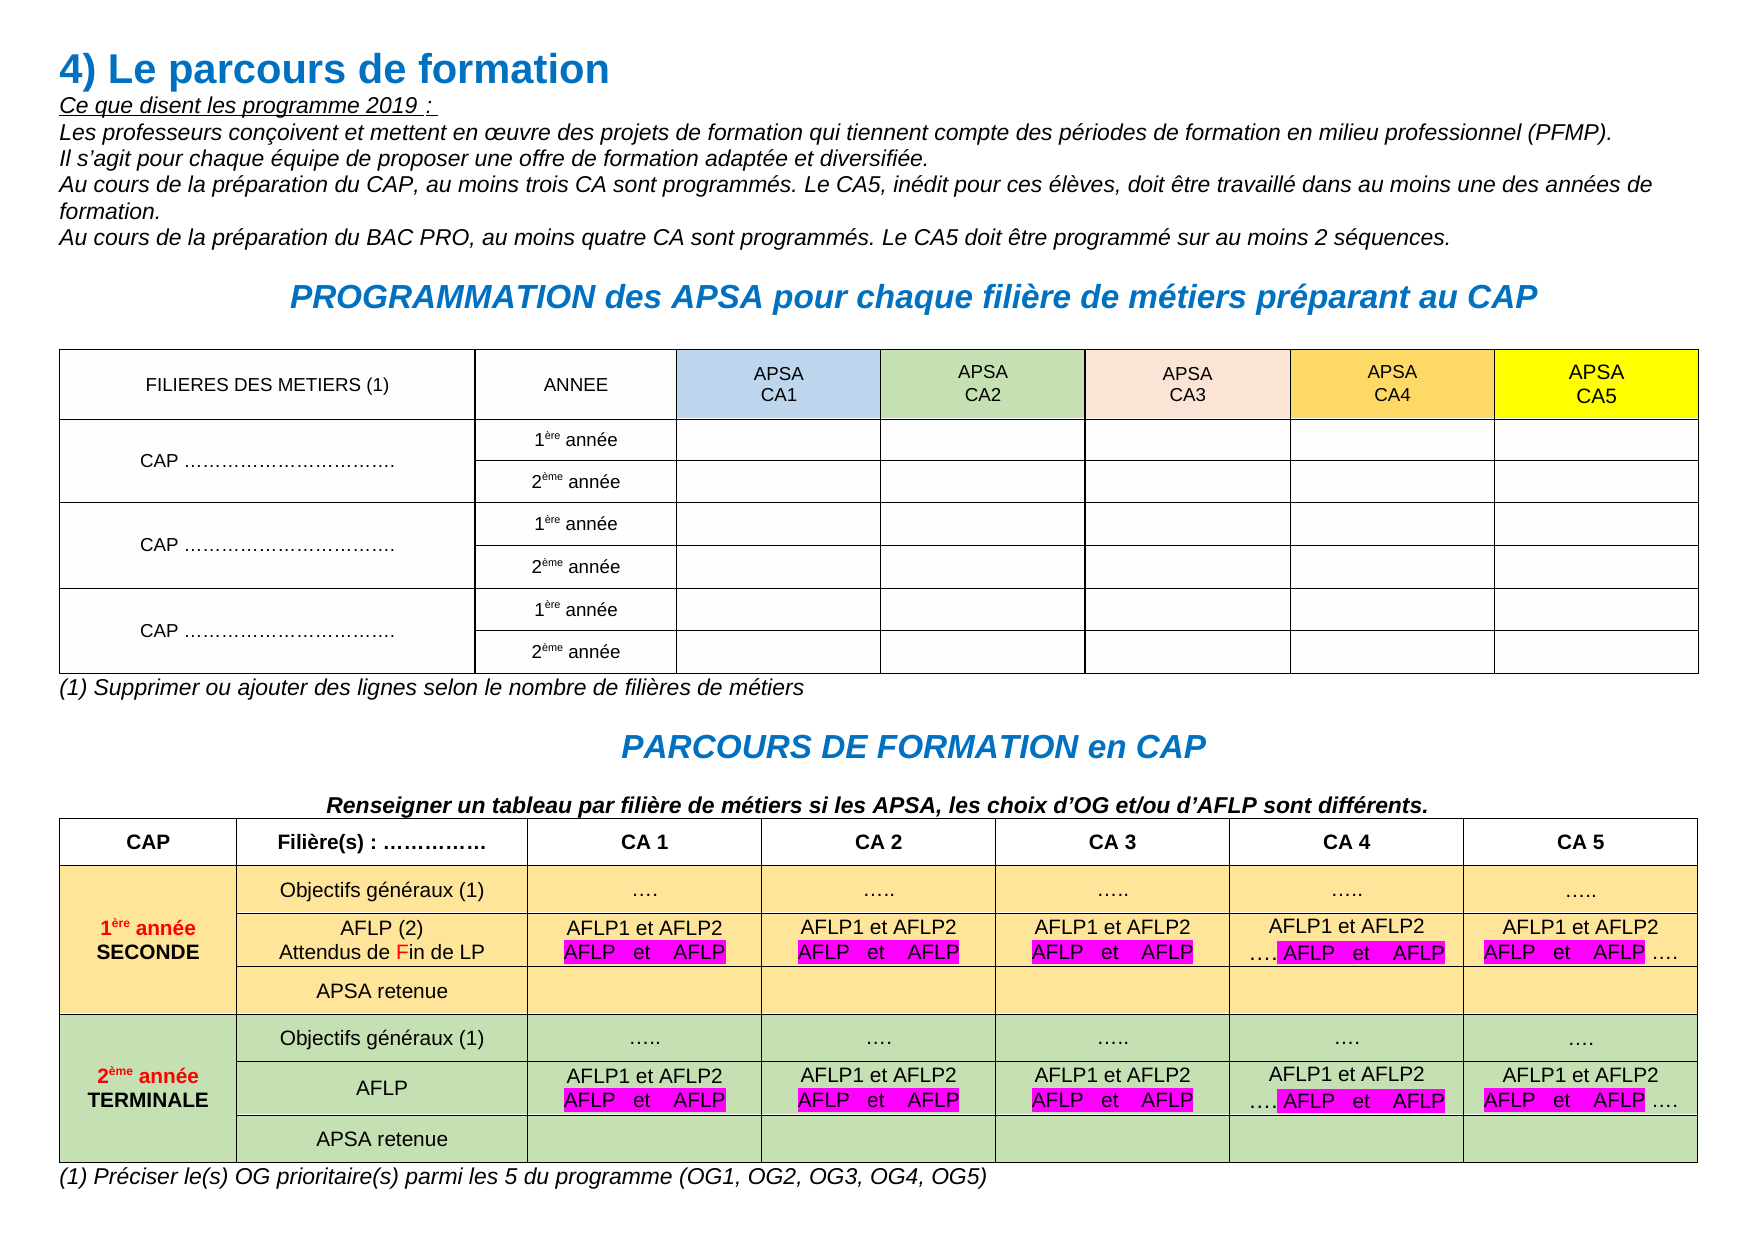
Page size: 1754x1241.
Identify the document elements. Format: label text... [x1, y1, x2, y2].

table_header ANNEE [476, 350, 676, 418]
table_cell APSA retenue [237, 967, 527, 1013]
table_cell [1230, 967, 1463, 1013]
text Au cours de la préparation du BAC PRO, au moins quatre CA sont programmés. Le CA5 doit être programmé sur au moins 2 séquences. [59, 224, 1698, 250]
table_cell [1086, 589, 1290, 630]
text Renseigner un tableau par filière de métiers si les APSA, les choix d’OG et/ou d’AFLP sont différents. [59, 792, 1698, 818]
table_cell ….. [528, 1015, 761, 1061]
table_cell AFLP1 et AFLP2 AFLP et AFLP [996, 1062, 1229, 1114]
table_cell [677, 461, 880, 502]
table_cell 2ème année [476, 546, 676, 587]
table_cell AFLP1 et AFLP2 AFLP et AFLP …. [1464, 914, 1697, 966]
table_cell [1291, 546, 1494, 587]
table_cell [996, 967, 1229, 1013]
table_header APSA CA2 [881, 350, 1084, 418]
table_cell [1291, 503, 1494, 544]
table_cell [1495, 631, 1698, 673]
table_cell …. [528, 866, 761, 912]
text Les professeurs conçoivent et mettent en œuvre des projets de formation qui tiennent compte des périodes de formation en milieu professionnel (PFMP). [59, 119, 1698, 145]
table_cell [1495, 546, 1698, 587]
table_cell AFLP1 et AFLP2 AFLP et AFLP [762, 1062, 995, 1114]
table_cell [1291, 461, 1494, 502]
table_cell [677, 589, 880, 630]
table_cell APSA retenue [237, 1116, 527, 1162]
table_cell ….. [996, 1015, 1229, 1061]
table_cell AFLP1 et AFLP2 AFLP et AFLP [996, 914, 1229, 966]
table_cell 1ère année [476, 420, 676, 460]
table_header CA 2 [762, 819, 995, 865]
table_cell AFLP1 et AFLP2 AFLP et AFLP [528, 914, 761, 966]
table_cell [1495, 461, 1698, 502]
table_cell [1464, 1116, 1697, 1162]
table_cell AFLP [237, 1062, 527, 1114]
table_cell [1495, 420, 1698, 460]
table_cell [677, 503, 880, 544]
table_cell AFLP1 et AFLP2 …. AFLP et AFLP [1230, 914, 1463, 966]
table_cell AFLP1 et AFLP2 AFLP et AFLP [762, 914, 995, 966]
text Au cours de la préparation du CAP, au moins trois CA sont programmés. Le CA5, inédit pour ces élèves, doit être travaillé dans au moins une des années de formation. [59, 171, 1698, 224]
text PARCOURS DE FORMATION en CAP [59, 727, 1698, 765]
table_cell [677, 631, 880, 673]
table_cell [1464, 967, 1697, 1013]
table_cell [1086, 631, 1290, 673]
table_cell CAP ……………………………. [60, 420, 474, 502]
table_cell 1ère année [476, 503, 676, 544]
table_header CA 4 [1230, 819, 1463, 865]
table_cell Objectifs généraux (1) [237, 1015, 527, 1061]
table_cell [762, 967, 995, 1013]
table_cell [762, 1116, 995, 1162]
table_cell [1291, 420, 1494, 460]
table_cell [528, 967, 761, 1013]
table_cell 2ème année TERMINALE [60, 1015, 236, 1162]
table_header APSA CA5 [1495, 350, 1698, 418]
table_cell …. [1230, 1015, 1463, 1061]
table_cell ….. [1230, 866, 1463, 912]
table_header FILIERES DES METIERS (1) [60, 350, 474, 418]
table_cell …. [762, 1015, 995, 1061]
table_header CA 1 [528, 819, 761, 865]
table_cell AFLP1 et AFLP2 AFLP et AFLP …. [1464, 1062, 1697, 1114]
table_cell ….. [996, 866, 1229, 912]
table_cell 2ème année [476, 631, 676, 673]
table_cell [1086, 461, 1290, 502]
text (1) Supprimer ou ajouter des lignes selon le nombre de filières de métiers [59, 674, 1698, 700]
table_header Filière(s) : …………… [237, 819, 527, 865]
table_cell [1495, 589, 1698, 630]
table_cell [1291, 589, 1494, 630]
table_header APSA CA4 [1291, 350, 1494, 418]
table_cell [677, 420, 880, 460]
table_header CA 3 [996, 819, 1229, 865]
table_cell Objectifs généraux (1) [237, 866, 527, 912]
table_cell [677, 546, 880, 587]
table_cell AFLP1 et AFLP2 AFLP et AFLP [528, 1062, 761, 1114]
text 4) Le parcours de formation [59, 44, 1698, 92]
text PROGRAMMATION des APSA pour chaque filière de métiers préparant au CAP [59, 277, 1698, 315]
table_cell [881, 461, 1084, 502]
table_cell [881, 589, 1084, 630]
table_cell [1495, 503, 1698, 544]
table_cell [881, 503, 1084, 544]
table_cell [881, 420, 1084, 460]
table_cell [996, 1116, 1229, 1162]
table_cell ….. [1464, 866, 1697, 912]
table_cell ….. [762, 866, 995, 912]
text (1) Préciser le(s) OG prioritaire(s) parmi les 5 du programme (OG1, OG2, OG3, OG4, OG5) [59, 1163, 1698, 1189]
text Ce que disent les programme 2019 : [59, 92, 1698, 119]
table_cell [881, 631, 1084, 673]
table_cell 1ère année [476, 589, 676, 630]
table_cell AFLP1 et AFLP2 …. AFLP et AFLP [1230, 1062, 1463, 1114]
table_cell …. [1464, 1015, 1697, 1061]
table_cell [1230, 1116, 1463, 1162]
text Il s’agit pour chaque équipe de proposer une offre de formation adaptée et diversifiée. [59, 145, 1698, 171]
table_cell [1086, 420, 1290, 460]
table_header CA 5 [1464, 819, 1697, 865]
table_cell [1291, 631, 1494, 673]
table_cell [1086, 546, 1290, 587]
table_cell [1086, 503, 1290, 544]
table_cell [528, 1116, 761, 1162]
table_header APSA CA1 [677, 350, 880, 418]
table_cell 2ème année [476, 461, 676, 502]
table_cell CAP ……………………………. [60, 503, 474, 587]
table_header APSA CA3 [1086, 350, 1290, 418]
table_cell 1ère année SECONDE [60, 866, 236, 1013]
table_header CAP [60, 819, 236, 865]
table_cell [881, 546, 1084, 587]
table_cell CAP ……………………………. [60, 589, 474, 673]
table_cell AFLP (2) Attendus de Fin de LP [237, 914, 527, 966]
